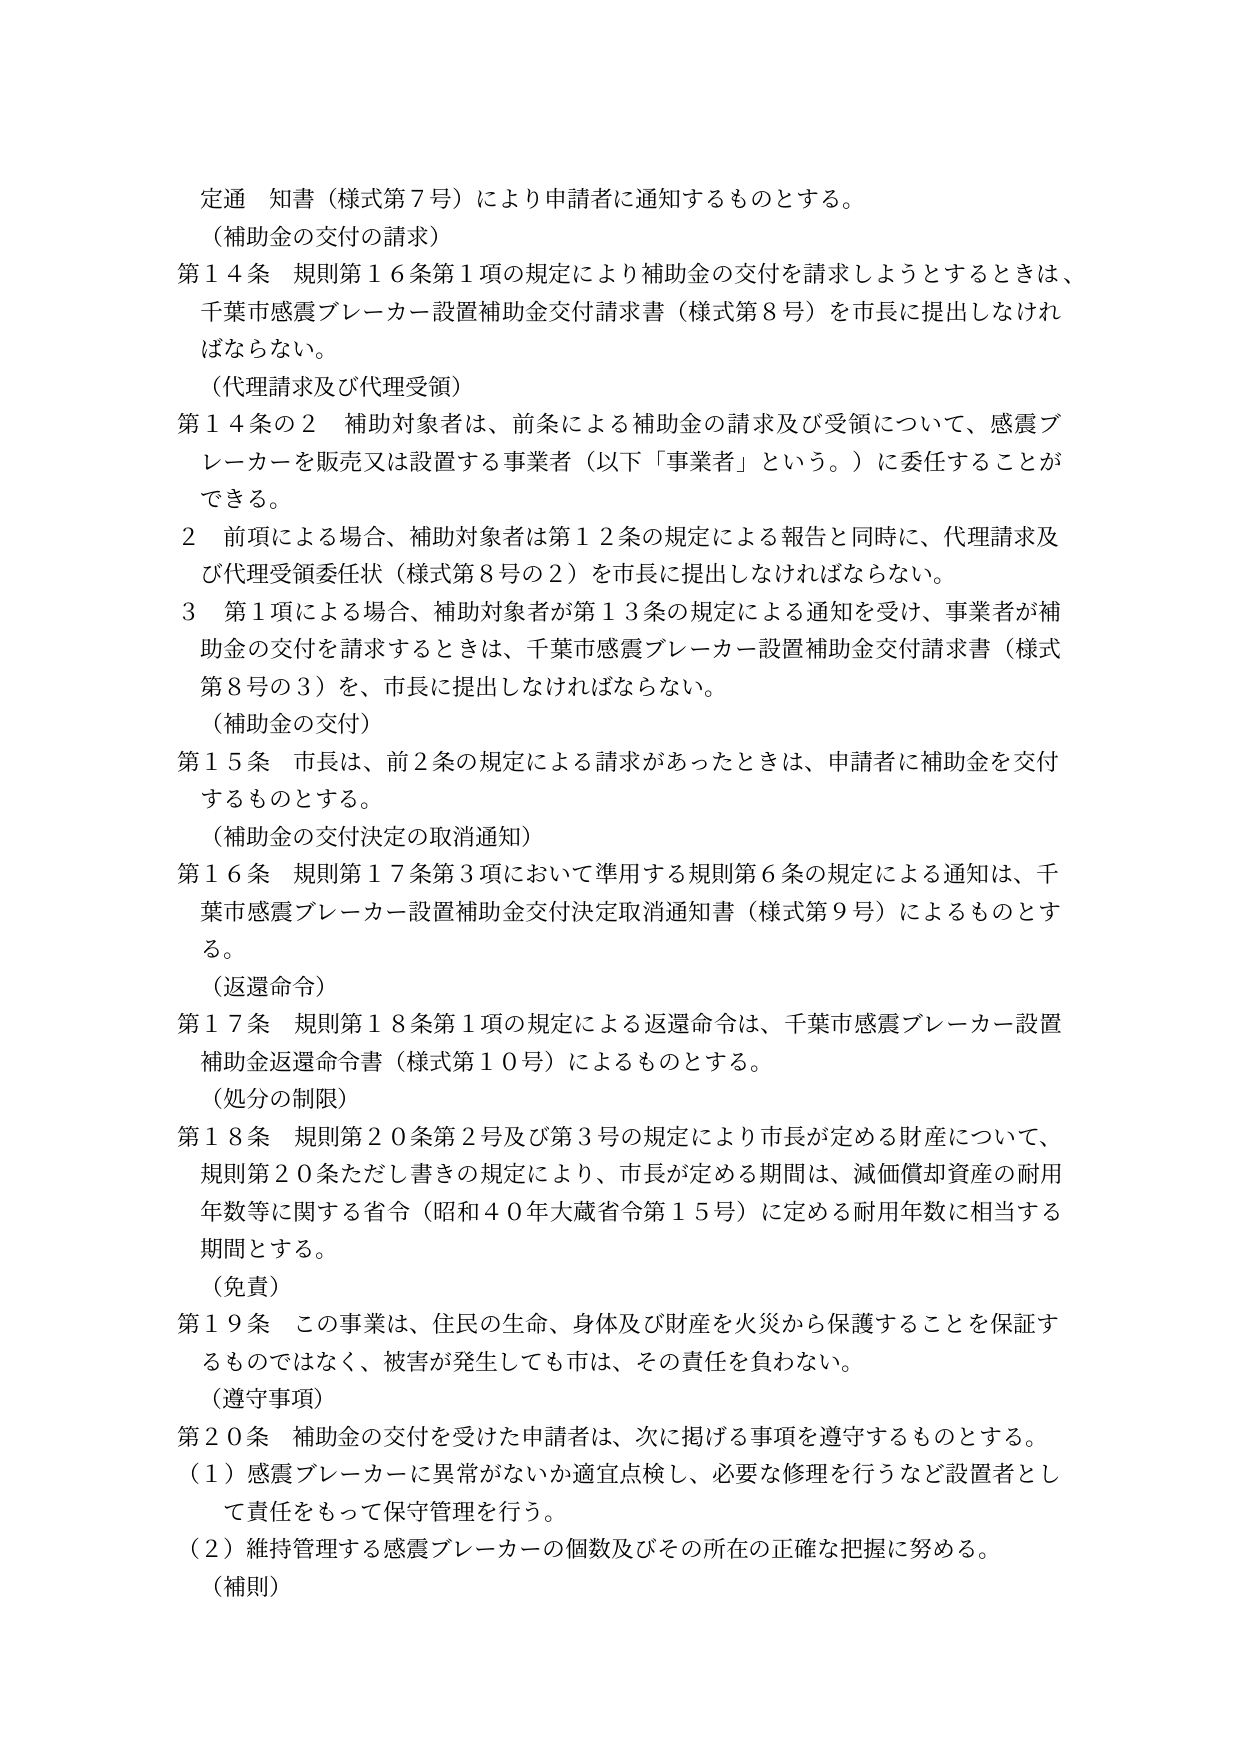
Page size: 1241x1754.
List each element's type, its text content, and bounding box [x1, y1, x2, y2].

text （補助金の交付） [177, 704, 1063, 742]
text （免責） [177, 1267, 1063, 1304]
text （補助金の交付決定の取消通知） [177, 817, 1063, 854]
text 第１４条の２ 補助対象者は、前条による補助金の請求及び受領について、感震ブレーカーを販売又は設置する事業者（以下「事業者」という。）に委任することができる。 [177, 404, 1063, 517]
text （２）維持管理する感震ブレーカーの個数及びその所在の正確な把握に努める。 [177, 1529, 1063, 1567]
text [177, 179, 1063, 217]
text （補則） [177, 1567, 1063, 1604]
text 第２０条 補助金の交付を受けた申請者は、次に掲げる事項を遵守するものとする。 [177, 1417, 1063, 1454]
text （遵守事項） [199, 1379, 1063, 1417]
text 第１５条 市長は、前２条の規定による請求があったときは、申請者に補助金を交付するものとする。 [177, 742, 1063, 817]
text 第１９条 この事業は、住民の生命、身体及び財産を火災から保護することを保証するものではなく、被害が発生しても市は、その責任を負わない。 [177, 1304, 1063, 1379]
text 第１７条 規則第１８条第１項の規定による返還命令は、千葉市感震ブレーカー設置補助金返還命令書（様式第１０号）によるものとする。 [177, 1004, 1063, 1079]
text ２ 前項による場合、補助対象者は第１２条の規定による報告と同時に、代理請求及び代理受領委任状（様式第８号の２）を市長に提出しなければならない。 [177, 517, 1063, 592]
text 第１６条 規則第１７条第３項において準用する規則第６条の規定による通知は、千葉市感震ブレーカー設置補助金交付決定取消通知書（様式第９号）によるものとする。 [177, 854, 1063, 967]
text （返還命令） [177, 967, 1063, 1004]
text （代理請求及び代理受領） [199, 367, 1063, 404]
text （補助金の交付の請求） [177, 217, 1063, 254]
text （１）感震ブレーカーに異常がないか適宜点検し、必要な修理を行うなど設置者として責任をもって保守管理を行う。 [177, 1454, 1063, 1529]
text 第１８条 規則第２０条第２号及び第３号の規定により市長が定める財産について、規則第２０条ただし書きの規定により、市長が定める期間は、減価償却資産の耐用年数等に関する省令（昭和４０年大蔵省令第１５号）に定める耐用年数に相当する期間とする。 [177, 1117, 1063, 1267]
text ３ 第１項による場合、補助対象者が第１３条の規定による通知を受け、事業者が補助金の交付を請求するときは、千葉市感震ブレーカー設置補助金交付請求書（様式第８号の３）を、市長に提出しなければならない。 [177, 592, 1063, 704]
text （処分の制限） [177, 1079, 1063, 1117]
text 第１４条 規則第１６条第１項の規定により補助金の交付を請求しようとするときは、千葉市感震ブレーカー設置補助金交付請求書（様式第８号）を市長に提出しなければならない。 [177, 254, 1063, 367]
